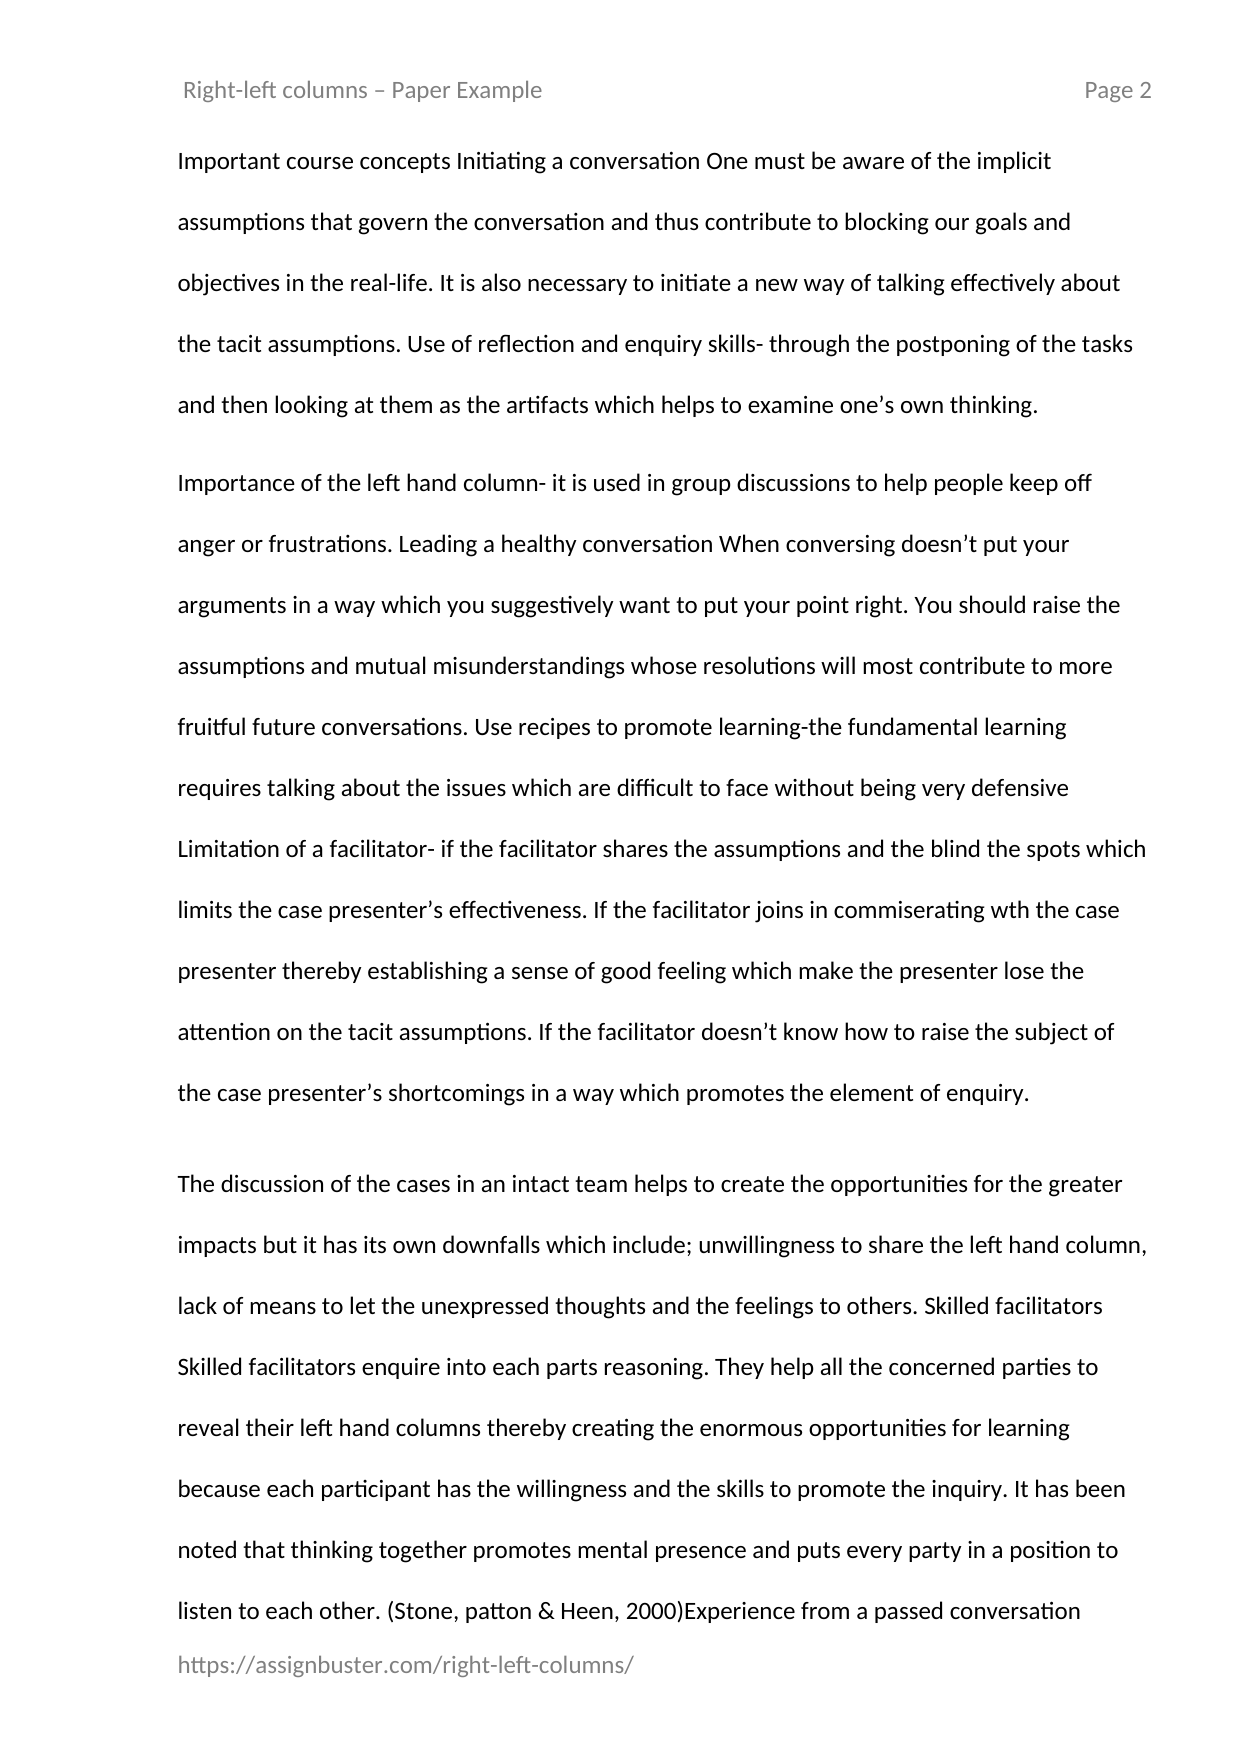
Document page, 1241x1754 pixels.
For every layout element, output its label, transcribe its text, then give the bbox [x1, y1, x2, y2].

text Important course concepts Initiating a conversation One must be aware of the implicit assumptions that govern the conversation and thus contribute to blocking our goals and objectives in the real-life. It is also necessary to initiate a new way of talking effectively about the tacit assumptions. Use of reflection and enquiry skills- through the postponing of the tasks and then looking at them as the artifacts which helps to examine one’s own thinking. [177, 145, 1152, 420]
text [177, 1168, 1152, 1626]
text Importance of the left hand column- it is used in group discussions to help people keep off anger or frustrations. Leading a healthy conversation When conversing doesn’t put your arguments in a way which you suggestively want to put your point right. You should raise the assumptions and mutual misunderstandings whose resolutions will most contribute to more fruitful future conversations. Use recipes to promote learning-the fundamental learning requires talking about the issues which are difficult to face without being very defensive Limitation of a facilitator- if the facilitator shares the assumptions and the blind the spots which limits the case presenter’s effectiveness. If the facilitator joins in commiserating wth the case presenter thereby establishing a sense of good feeling which make the presenter lose the attention on the tacit assumptions. If the facilitator doesn’t know how to raise the subject of the case presenter’s shortcomings in a way which promotes the element of enquiry. [177, 467, 1152, 1108]
